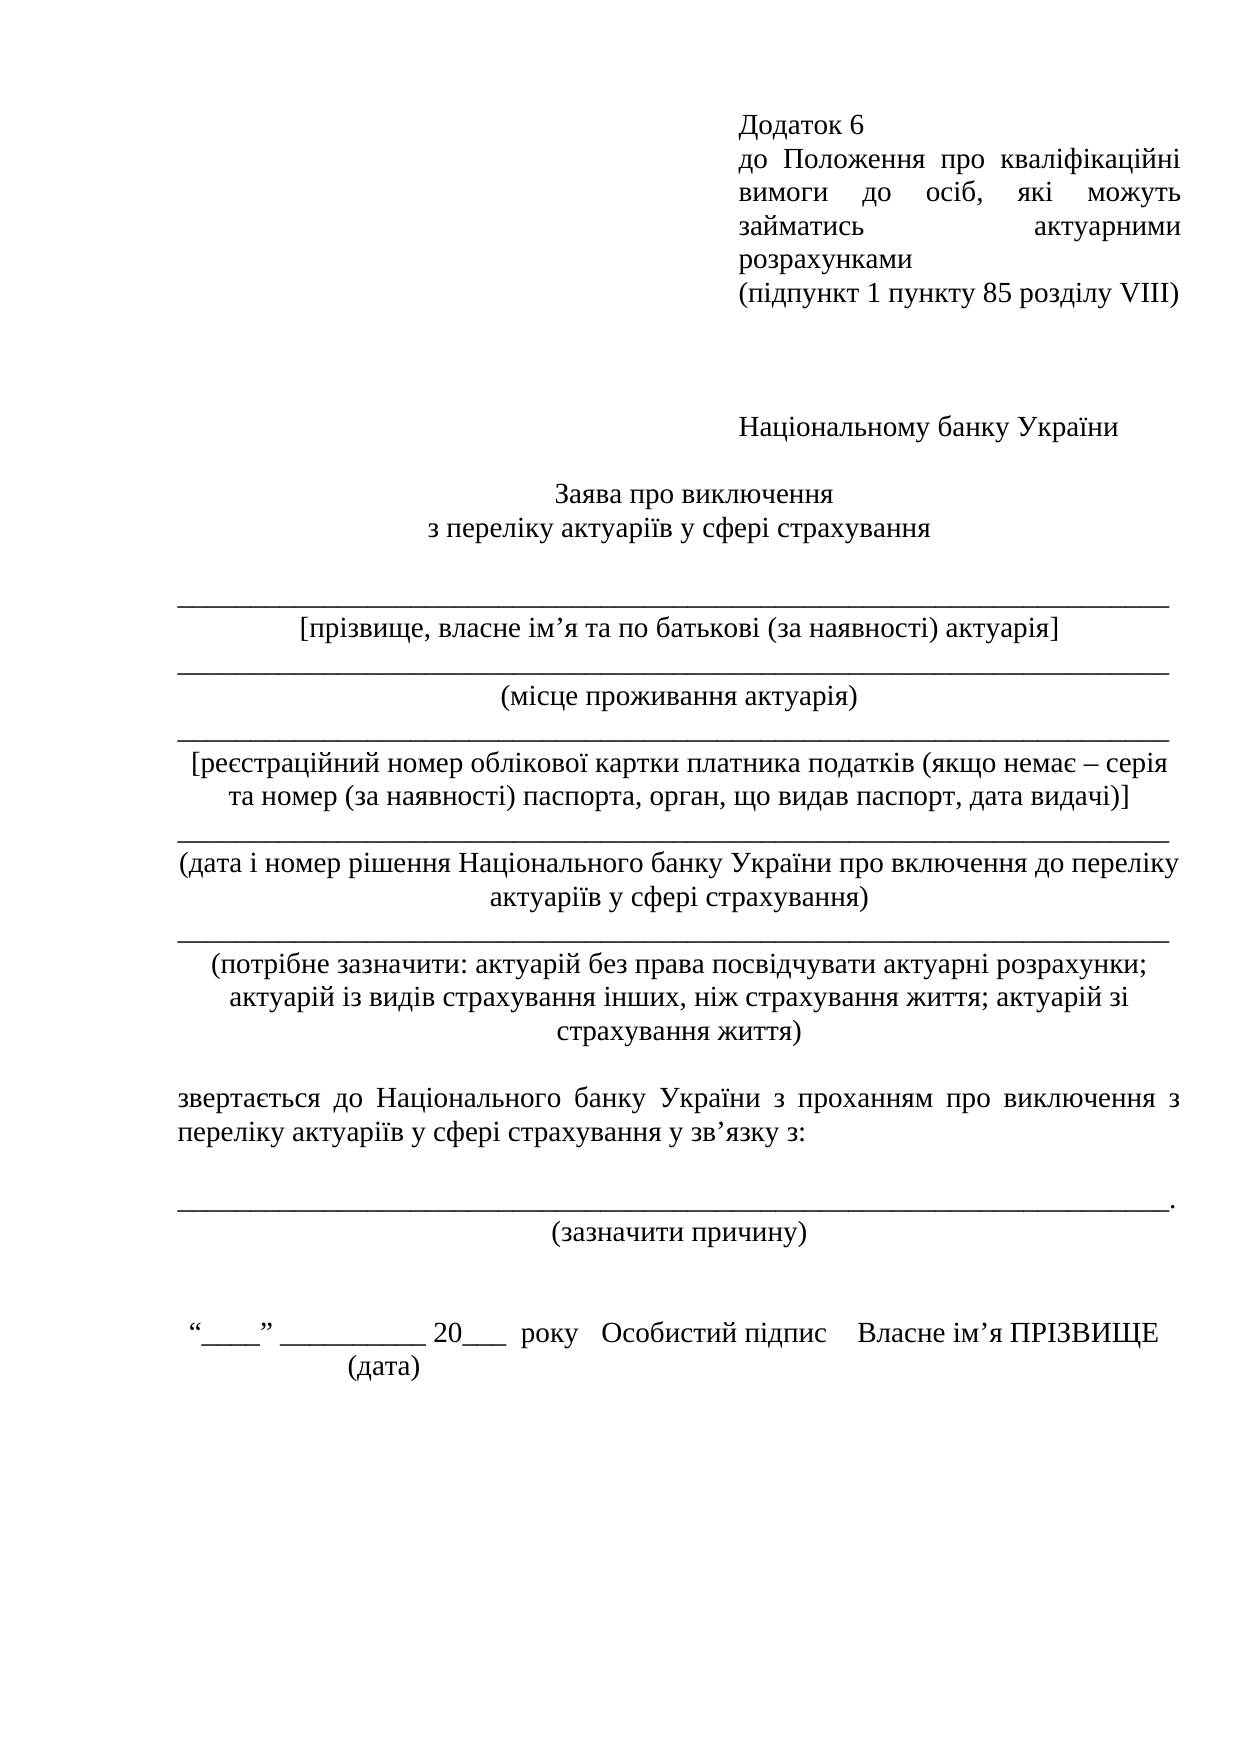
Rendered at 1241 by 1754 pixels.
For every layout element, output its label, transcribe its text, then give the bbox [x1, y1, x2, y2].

text ____________________________________________________________________ [177, 711, 1181, 745]
text Національному банку України [738, 409, 1181, 443]
text Додаток 6 [738, 107, 1181, 141]
table_header Особистий підпис [590, 1315, 846, 1382]
text (дата і номер рішення Національного банку України про включення до переліку актуаріїв у сфері страхування) [177, 845, 1181, 912]
text [прізвище, власне ім’я та по батькові (за наявності) актуарія] [177, 611, 1181, 644]
text ____________________________________________________________________. [177, 1181, 1181, 1214]
text ____________________________________________________________________ [177, 577, 1181, 611]
text до Положення про кваліфікаційні вимоги до осіб, які можуть займатись актуарними розрахунками [738, 141, 1181, 275]
text ____________________________________________________________________ [177, 912, 1181, 946]
text (місце проживання актуарія) [177, 678, 1181, 711]
text [реєстраційний номер облікової картки платника податків (якщо немає – серія та номер (за наявності) паспорта, орган, що видав паспорт, дата видачі)] [177, 745, 1181, 812]
text ____________________________________________________________________ [177, 644, 1181, 678]
text (потрібне зазначити: актуарій без права посвідчувати актуарні розрахунки; актуарій із видів страхування інших, ніж страхування життя; актуарій зі страхування життя) [177, 946, 1181, 1047]
text ____________________________________________________________________ [177, 812, 1181, 845]
text звертається до Національного банку України з проханням про виключення з переліку актуаріїв у сфері страхування у зв’язку з: [177, 1080, 1181, 1147]
text з переліку актуаріїв у сфері страхування [177, 510, 1181, 543]
table_header “____” __________ 20___ року (дата) [177, 1315, 590, 1382]
text (зазначити причину) [177, 1214, 1181, 1248]
table_header Власне ім’я ПРІЗВИЩЕ [846, 1315, 1180, 1382]
text Заява про виключення [177, 476, 1181, 510]
